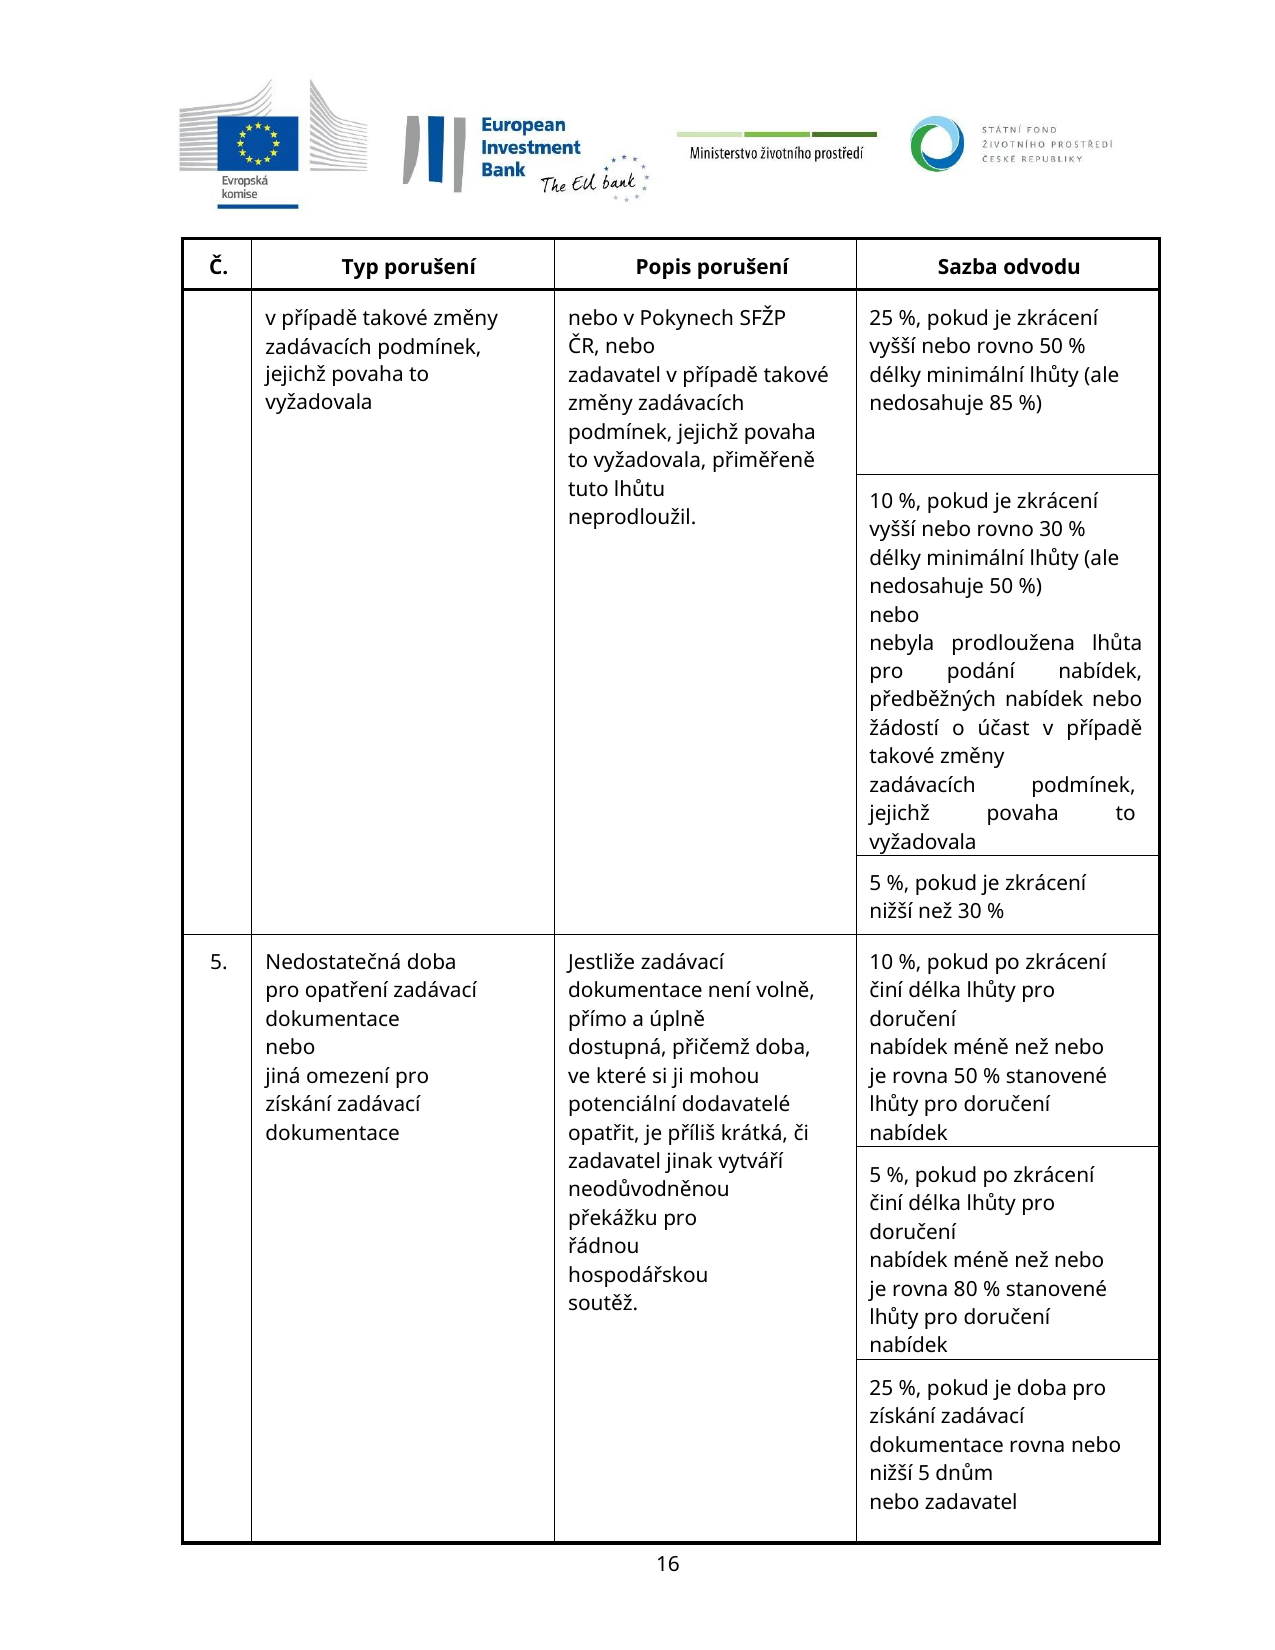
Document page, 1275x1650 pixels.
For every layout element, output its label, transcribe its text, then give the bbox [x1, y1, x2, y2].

picture [177, 73, 1115, 213]
table_cell 10 %, pokud po zkrácení činí délka lhůty pro doručení nabídek méně než nebo je rovna 50 % stanovené lhůty pro doručení nabídek [857, 935, 1158, 1146]
table_cell v případě takové změny zadávacích podmínek, jejichž povaha to vyžadovala [252, 291, 554, 934]
table_cell [184, 291, 251, 934]
table_cell 5. [184, 935, 251, 1541]
table_header Popis porušení [555, 240, 856, 288]
table_cell Nedostatečná doba pro opatření zadávací dokumentace nebo jiná omezení pro získání zadávací dokumentace [252, 935, 554, 1541]
table_cell Jestliže zadávací dokumentace není volně, přímo a úplně dostupná, přičemž doba, ve které si ji mohou potenciální dodavatelé opatřit, je příliš krátká, či zadavatel jinak vytváří neodůvodněnou překážku pro řádnou hospodářskou soutěž. [555, 935, 856, 1541]
table_cell nebo v Pokynech SFŽP ČR, nebo zadavatel v případě takové změny zadávacích podmínek, jejichž povaha to vyžadovala, přiměřeně tuto lhůtu neprodloužil. [555, 291, 856, 934]
table_cell 10 %, pokud je zkrácení vyšší nebo rovno 30 % délky minimální lhůty (ale nedosahuje 50 %) nebo nebyla prodloužena lhůta pro podání nabídek, předběžných nabídek nebo žádostí o účast v případě takové změny zadávacích podmínek, jejichž povaha to vyžadovala [857, 475, 1158, 855]
table_cell 25 %, pokud je zkrácení vyšší nebo rovno 50 % délky minimální lhůty (ale nedosahuje 85 %) [857, 291, 1158, 473]
table_cell 5 %, pokud po zkrácení činí délka lhůty pro doručení nabídek méně než nebo je rovna 80 % stanovené lhůty pro doručení nabídek [857, 1147, 1158, 1359]
table_header Č. [184, 240, 251, 288]
table_header Typ porušení [252, 240, 554, 288]
table_cell 5 %, pokud je zkrácení nižší než 30 % [857, 856, 1158, 934]
table_header Sazba odvodu [857, 240, 1158, 288]
